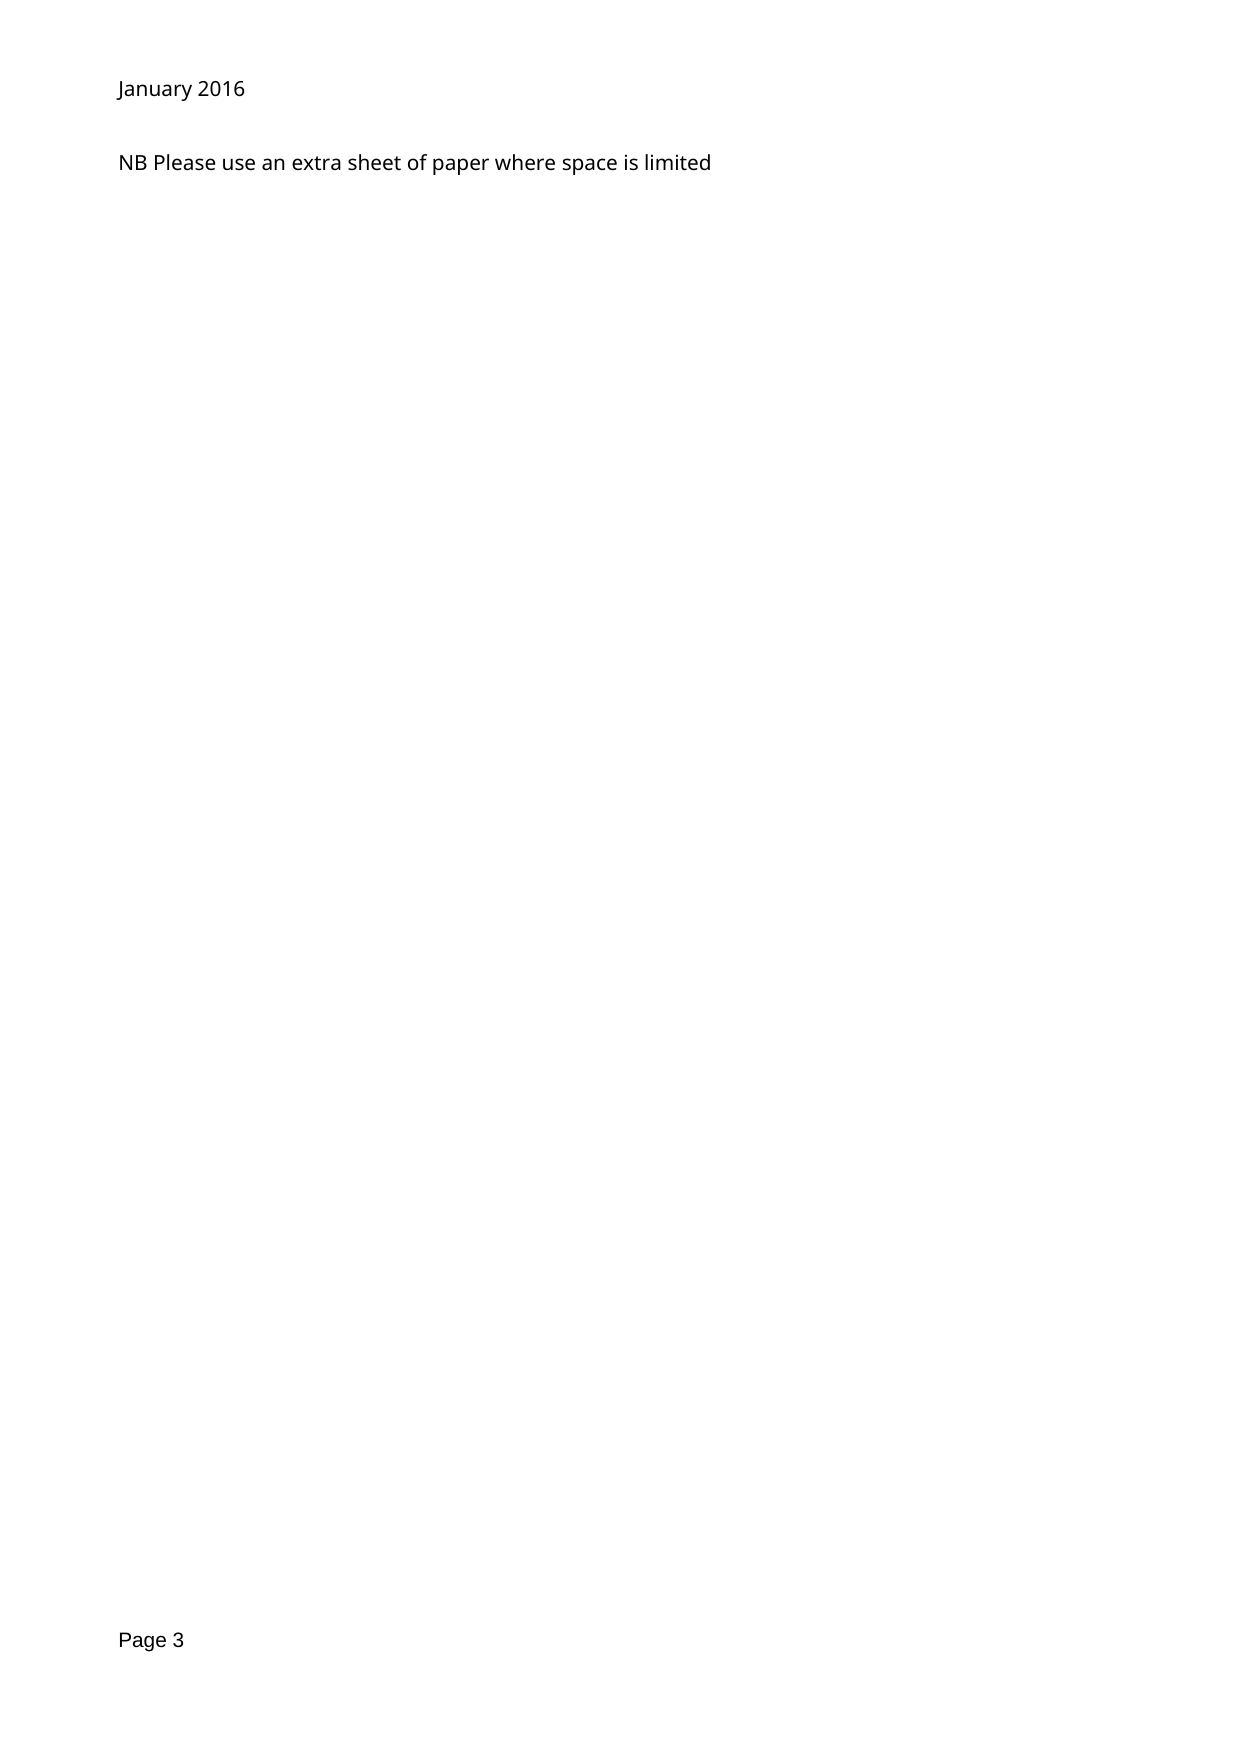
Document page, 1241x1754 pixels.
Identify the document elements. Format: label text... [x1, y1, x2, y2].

text NB Please use an extra sheet of paper where space is limited [118, 148, 1063, 176]
